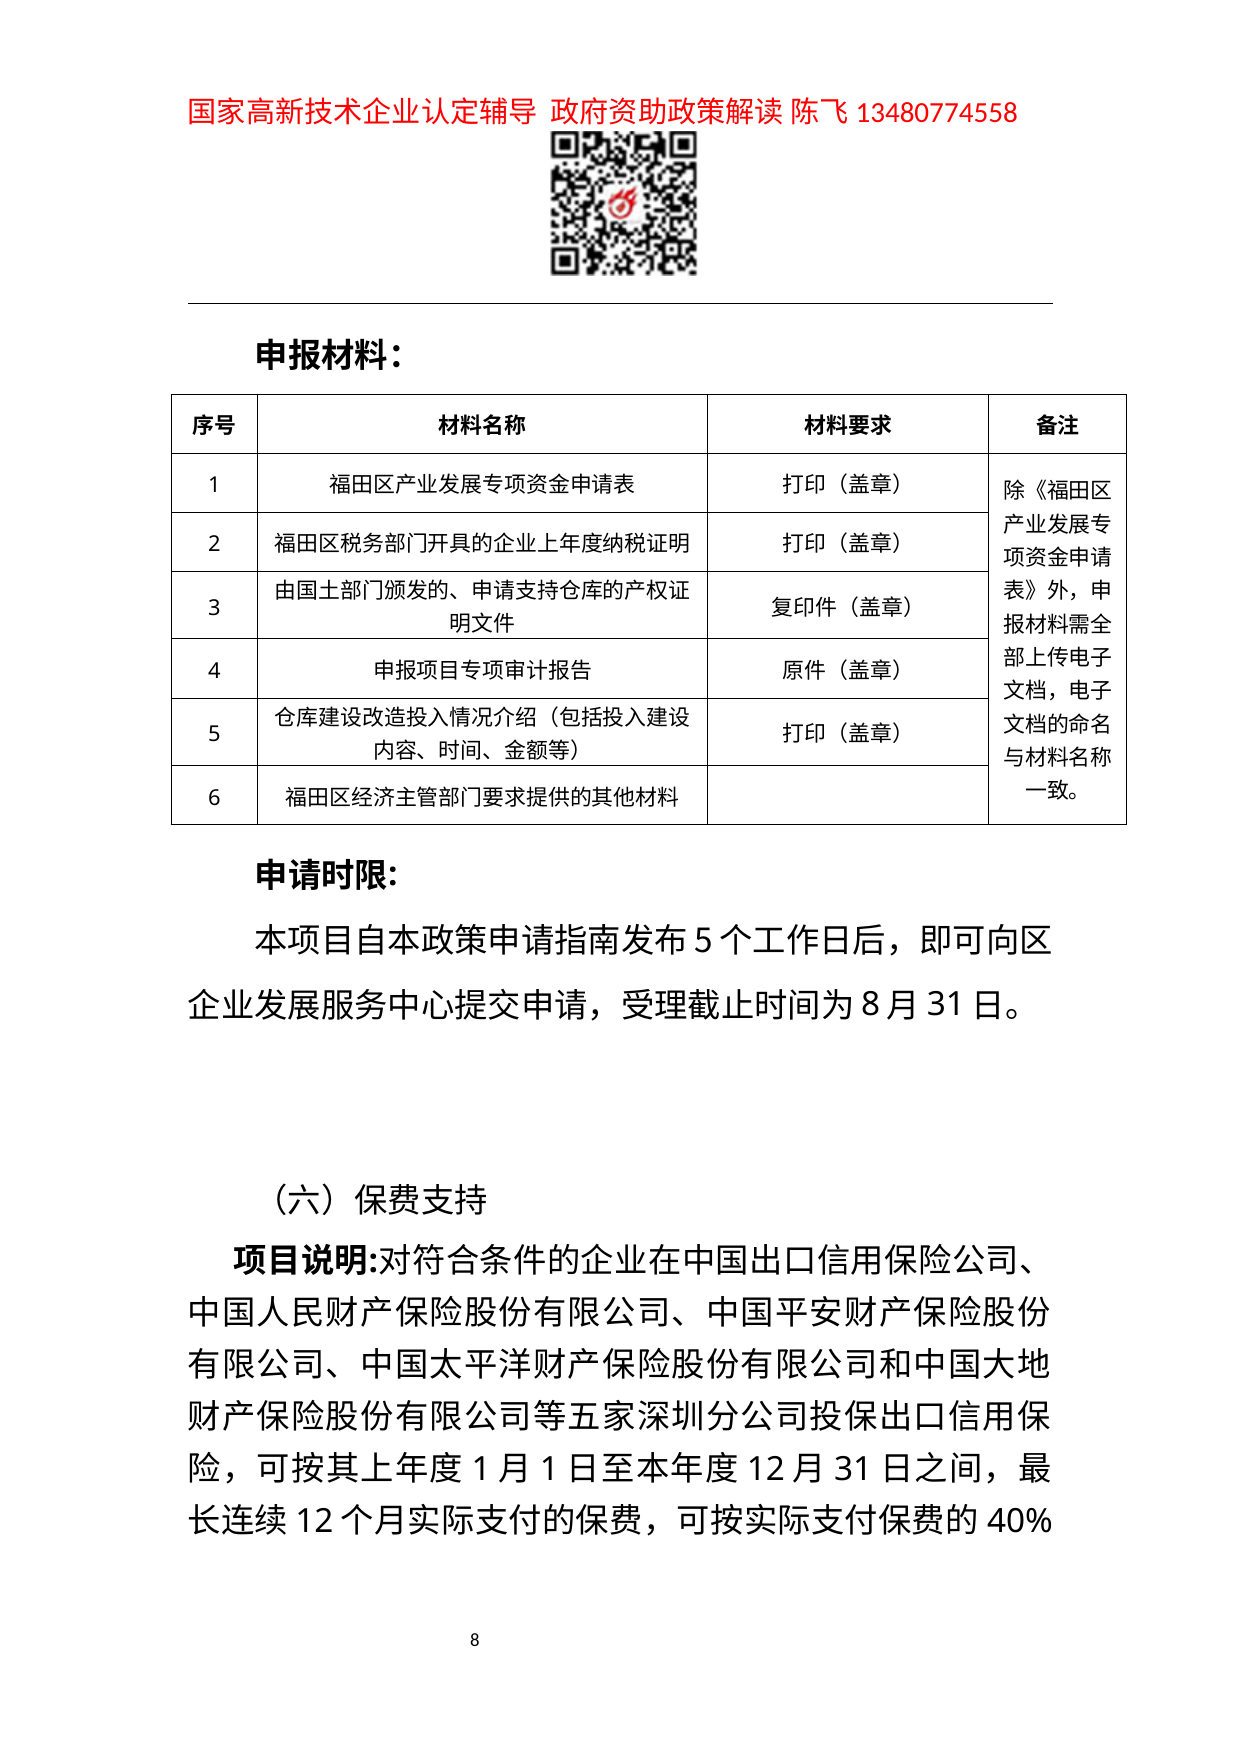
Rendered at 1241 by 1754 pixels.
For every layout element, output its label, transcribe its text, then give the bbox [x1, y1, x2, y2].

table_cell 1 [172, 454, 257, 512]
table_header 材料要求 [708, 395, 988, 452]
text （六）保费支持 [187, 1165, 1053, 1230]
picture [549, 131, 698, 276]
table_cell 4 [172, 639, 257, 697]
table_cell 2 [172, 513, 257, 571]
table_cell 申报项目专项审计报告 [258, 639, 707, 697]
table_cell 6 [172, 766, 257, 824]
table_cell 福田区税务部门开具的企业上年度纳税证明 [258, 513, 707, 571]
table_cell 打印（盖章） [708, 454, 988, 512]
table_cell 5 [172, 699, 257, 765]
table_cell 打印（盖章） [708, 513, 988, 571]
table_cell 3 [172, 572, 257, 638]
text 申报材料： [187, 320, 1053, 385]
table_cell 福田区经济主管部门要求提供的其他材料 [258, 766, 707, 824]
text 申请时限: [187, 825, 1053, 905]
table_cell 原件（盖章） [708, 639, 988, 697]
table_header 序号 [172, 395, 257, 452]
table_header 备注 [989, 395, 1126, 452]
table_cell 仓库建设改造投入情况介绍（包括投入建设内容、时间、金额等） [258, 699, 707, 765]
table_cell [708, 766, 988, 824]
table_cell 复印件（盖章） [708, 572, 988, 638]
table_cell 打印（盖章） [708, 699, 988, 765]
table_header 材料名称 [258, 395, 707, 452]
text 本项目自本政策申请指南发布5个工作日后，即可向区企业发展服务中心提交申请，受理截止时间为8月31日。 [187, 905, 1053, 1035]
table_cell 由国土部门颁发的、申请支持仓库的产权证明文件 [258, 572, 707, 638]
table_cell 除《福田区产业发展专项资金申请表》外，申报材料需全部上传电子文档，电子文档的命名与材料名称一致。 [989, 454, 1126, 824]
table_cell 福田区产业发展专项资金申请表 [258, 454, 707, 512]
